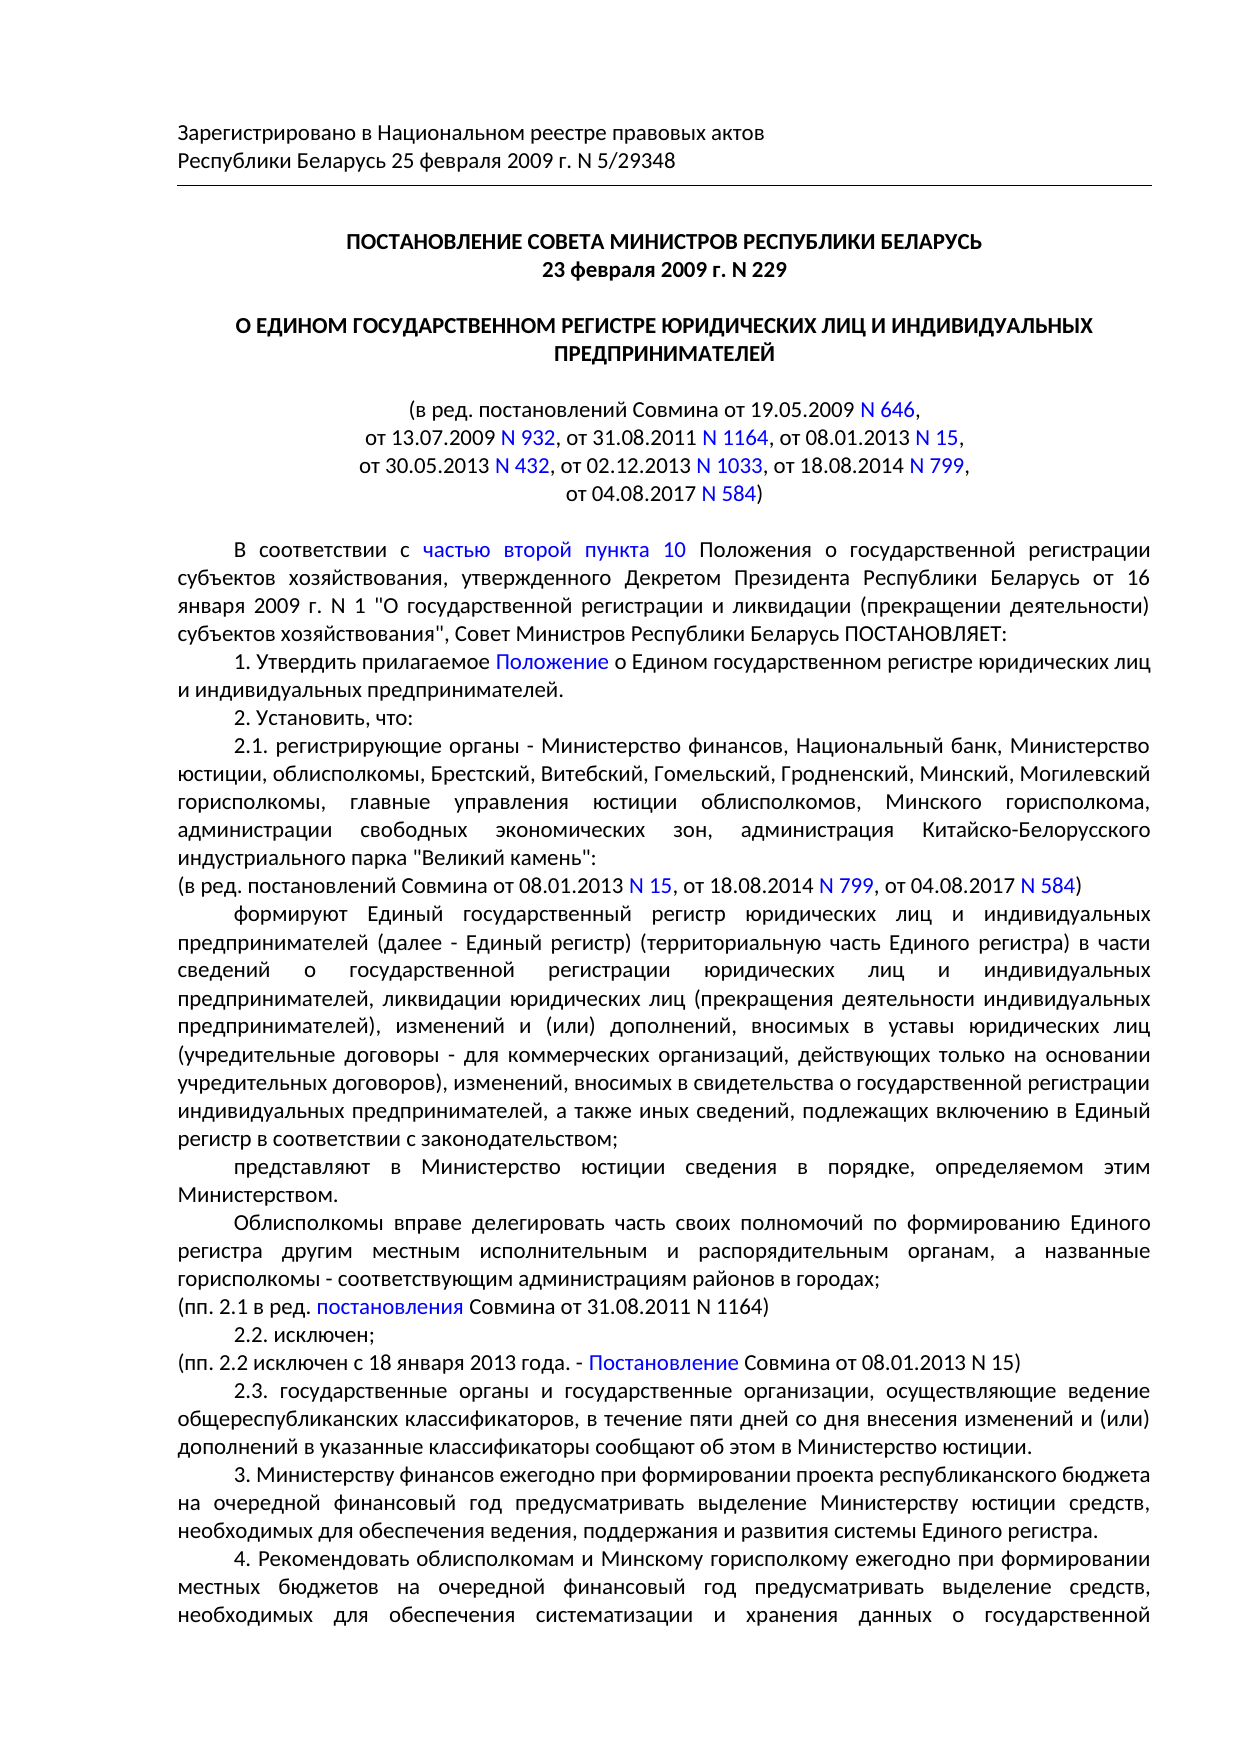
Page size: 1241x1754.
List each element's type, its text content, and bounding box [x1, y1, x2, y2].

text от 30.05.2013 N 432, от 02.12.2013 N 1033, от 18.08.2014 N 799, [177, 451, 1152, 479]
text Зарегистрировано в Национальном реестре правовых актов [177, 118, 1152, 146]
text 1. Утвердить прилагаемое Положение о Едином государственном регистре юридических лиц и индивидуальных предпринимателей. [177, 647, 1152, 703]
text В соответствии с частью второй пункта 10 Положения о государственной регистрации субъектов хозяйствования, утвержденного Декретом Президента Республики Беларусь от 16 января 2009 г. N 1 "О государственной регистрации и ликвидации (прекращении деятельности) субъектов хозяйствования", Совет Министров Республики Беларусь ПОСТАНОВЛЯЕТ: [177, 535, 1152, 647]
text 2.2. исключен; [177, 1320, 1152, 1348]
text 3. Министерству финансов ежегодно при формировании проекта республиканского бюджета на очередной финансовый год предусматривать выделение Министерству юстиции средств, необходимых для обеспечения ведения, поддержания и развития системы Единого регистра. [177, 1460, 1152, 1544]
text от 13.07.2009 N 932, от 31.08.2011 N 1164, от 08.01.2013 N 15, [177, 423, 1152, 451]
text 2. Установить, что: [177, 703, 1152, 731]
text формируют Единый государственный регистр юридических лиц и индивидуальных предпринимателей (далее - Единый регистр) (территориальную часть Единого регистра) в части сведений о государственной регистрации юридических лиц и индивидуальных предпринимателей, ликвидации юридических лиц (прекращения деятельности индивидуальных предпринимателей), изменений и (или) дополнений, вносимых в уставы юридических лиц (учредительные договоры - для коммерческих организаций, действующих только на основании учредительных договоров), изменений, вносимых в свидетельства о государственной регистрации индивидуальных предпринимателей, а также иных сведений, подлежащих включению в Единый регистр в соответствии с законодательством; [177, 899, 1152, 1152]
text (пп. 2.1 в ред. постановления Совмина от 31.08.2011 N 1164) [177, 1292, 1152, 1320]
text (в ред. постановлений Совмина от 19.05.2009 N 646, [177, 395, 1152, 423]
text 2.3. государственные органы и государственные организации, осуществляющие ведение общереспубликанских классификаторов, в течение пяти дней со дня внесения изменений и (или) дополнений в указанные классификаторы сообщают об этом в Министерство юстиции. [177, 1376, 1152, 1460]
text представляют в Министерство юстиции сведения в порядке, определяемом этим Министерством. [177, 1152, 1152, 1208]
text 2.1. регистрирующие органы - Министерство финансов, Национальный банк, Министерство юстиции, облисполкомы, Брестский, Витебский, Гомельский, Гродненский, Минский, Могилевский горисполкомы, главные управления юстиции облисполкомов, Минского горисполкома, администрации свободных экономических зон, администрация Китайско-Белорусского индустриального парка "Великий камень": [177, 731, 1152, 872]
title О ЕДИНОМ ГОСУДАРСТВЕННОМ РЕГИСТРЕ ЮРИДИЧЕСКИХ ЛИЦ И ИНДИВИДУАЛЬНЫХ ПРЕДПРИНИМАТЕЛЕЙ [177, 311, 1152, 367]
text Облисполкомы вправе делегировать часть своих полномочий по формированию Единого регистра другим местным исполнительным и распорядительным органам, а названные горисполкомы - соответствующим администрациям районов в городах; [177, 1208, 1152, 1292]
text (пп. 2.2 исключен с 18 января 2013 года. - Постановление Совмина от 08.01.2013 N 15) [177, 1348, 1152, 1376]
text Республики Беларусь 25 февраля 2009 г. N 5/29348 [177, 146, 1152, 174]
text от 04.08.2017 N 584) [177, 479, 1152, 507]
text (в ред. постановлений Совмина от 08.01.2013 N 15, от 18.08.2014 N 799, от 04.08.2017 N 584) [177, 872, 1152, 899]
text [177, 1544, 1152, 1628]
title 23 февраля 2009 г. N 229 [177, 255, 1152, 283]
title ПОСТАНОВЛЕНИЕ СОВЕТА МИНИСТРОВ РЕСПУБЛИКИ БЕЛАРУСЬ [177, 227, 1152, 255]
